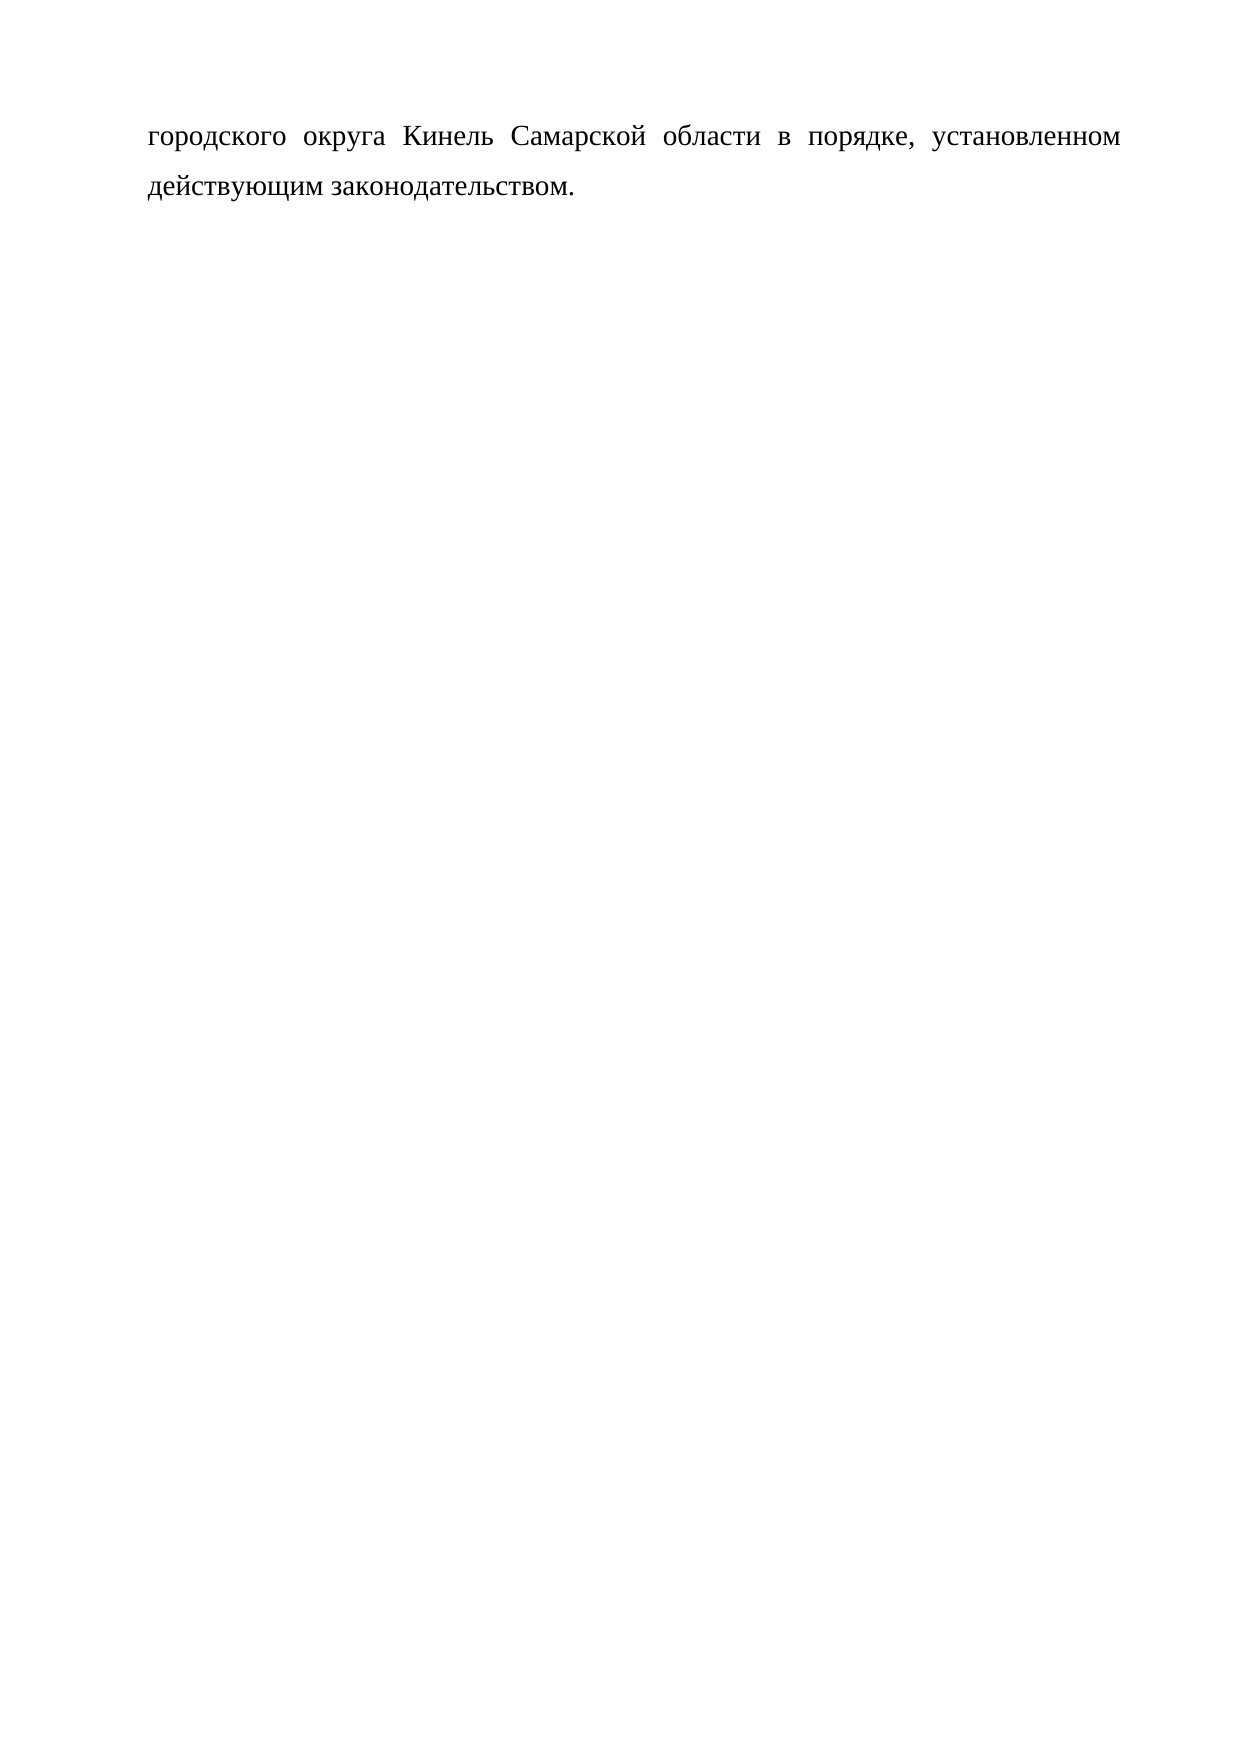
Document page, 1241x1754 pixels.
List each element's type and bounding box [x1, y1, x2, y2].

list [148, 118, 1122, 202]
